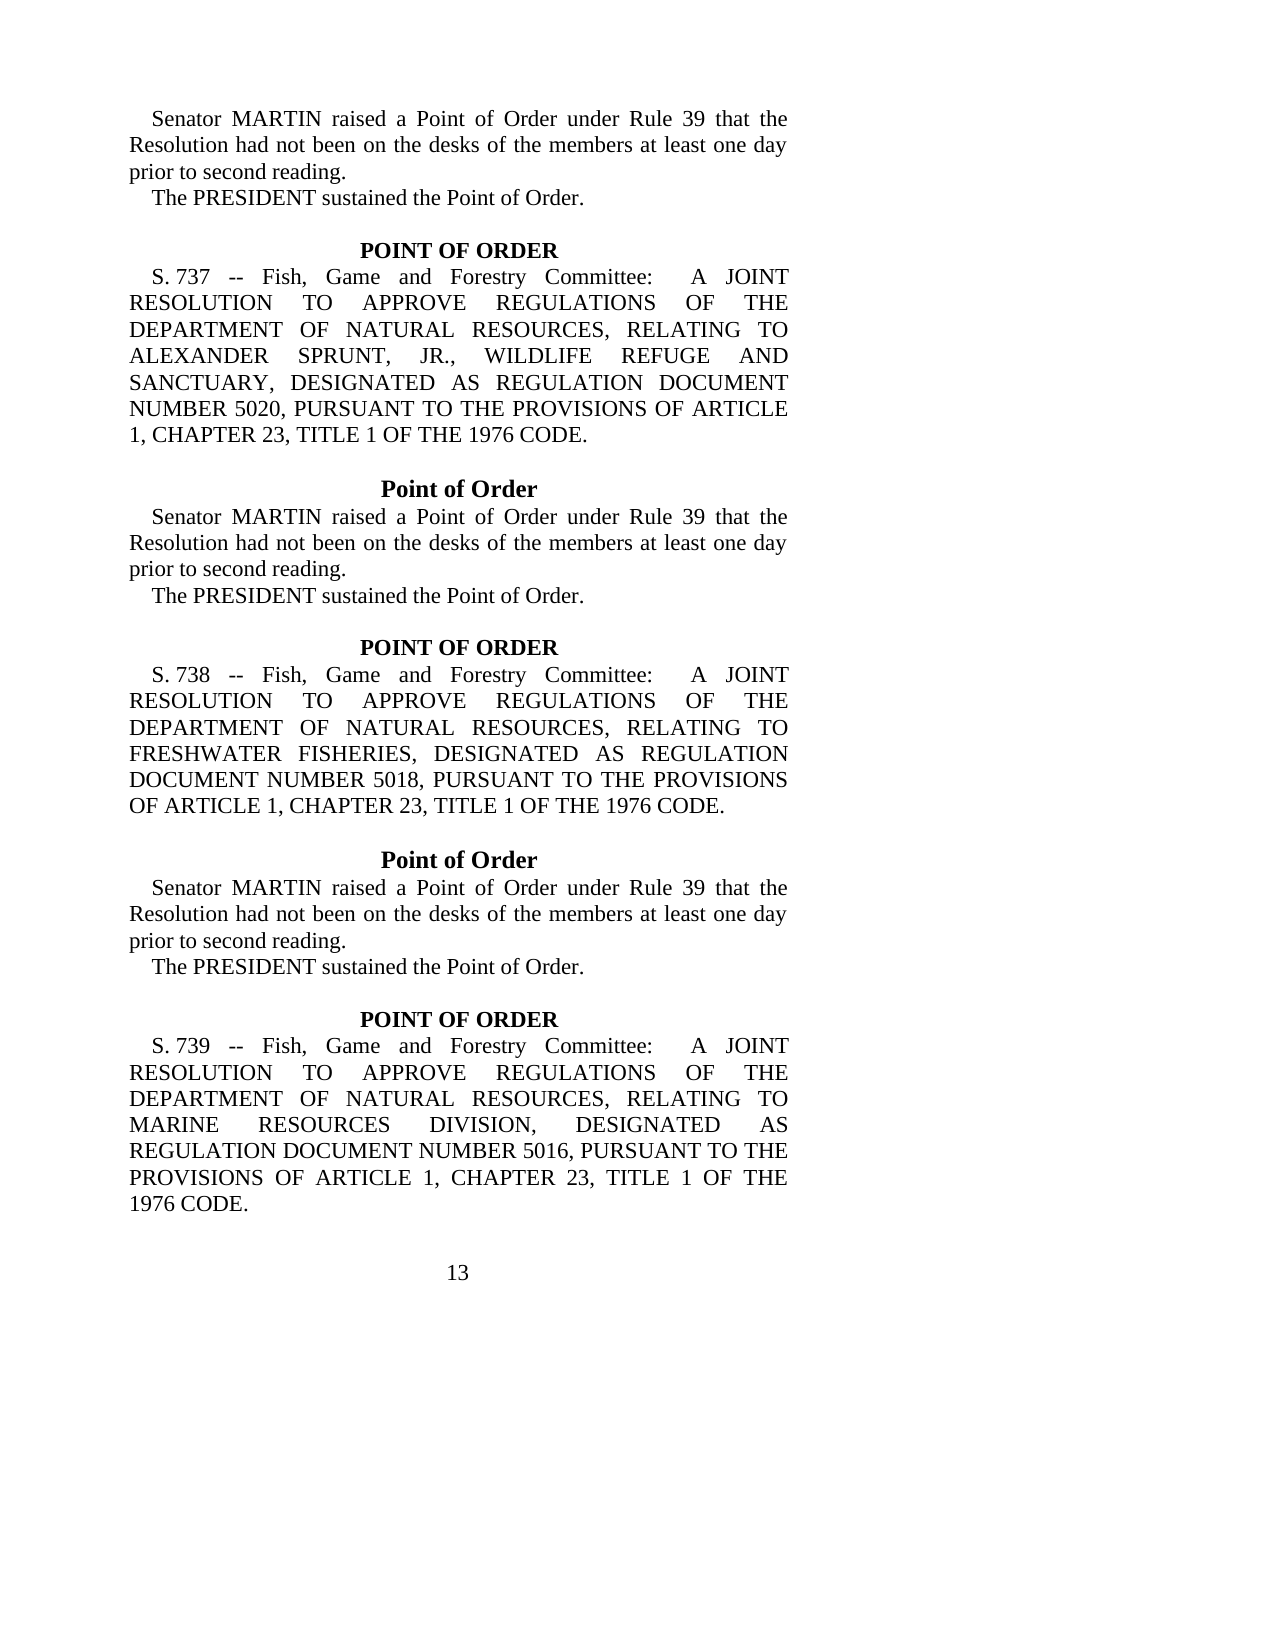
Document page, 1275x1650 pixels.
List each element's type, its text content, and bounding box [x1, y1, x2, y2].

text POINT OF ORDER [129, 634, 789, 661]
text POINT OF ORDER [129, 1006, 789, 1032]
text Point of Order [129, 845, 789, 874]
text Point of Order [129, 474, 789, 503]
text Senator MARTIN raised a Point of Order under Rule 39 that the Resolution had not been on the desks of the members at least one day prior to second reading. [129, 874, 789, 953]
text The PRESIDENT sustained the Point of Order. [129, 953, 789, 979]
text S. 739 -- Fish, Game and Forestry Committee: A JOINT RESOLUTION TO APPROVE REGULATIONS OF THE DEPARTMENT OF NATURAL RESOURCES, RELATING TO MARINE RESOURCES DIVISION, DESIGNATED AS REGULATION DOCUMENT NUMBER 5016, PURSUANT TO THE PROVISIONS OF ARTICLE 1, CHAPTER 23, TITLE 1 OF THE 1976 CODE. [129, 1032, 789, 1217]
text S. 737 -- Fish, Game and Forestry Committee: A JOINT RESOLUTION TO APPROVE REGULATIONS OF THE DEPARTMENT OF NATURAL RESOURCES, RELATING TO ALEXANDER SPRUNT, JR., WILDLIFE REFUGE AND SANCTUARY, DESIGNATED AS REGULATION DOCUMENT NUMBER 5020, PURSUANT TO THE PROVISIONS OF ARTICLE 1, CHAPTER 23, TITLE 1 OF THE 1976 CODE. [129, 263, 789, 448]
text POINT OF ORDER [129, 237, 789, 263]
text The PRESIDENT sustained the Point of Order. [129, 184, 789, 210]
text The PRESIDENT sustained the Point of Order. [129, 582, 789, 608]
text S. 738 -- Fish, Game and Forestry Committee: A JOINT RESOLUTION TO APPROVE REGULATIONS OF THE DEPARTMENT OF NATURAL RESOURCES, RELATING TO FRESHWATER FISHERIES, DESIGNATED AS REGULATION DOCUMENT NUMBER 5018, PURSUANT TO THE PROVISIONS OF ARTICLE 1, CHAPTER 23, TITLE 1 OF THE 1976 CODE. [129, 661, 789, 819]
text Senator MARTIN raised a Point of Order under Rule 39 that the Resolution had not been on the desks of the members at least one day prior to second reading. [129, 105, 789, 184]
text Senator MARTIN raised a Point of Order under Rule 39 that the Resolution had not been on the desks of the members at least one day prior to second reading. [129, 503, 789, 582]
